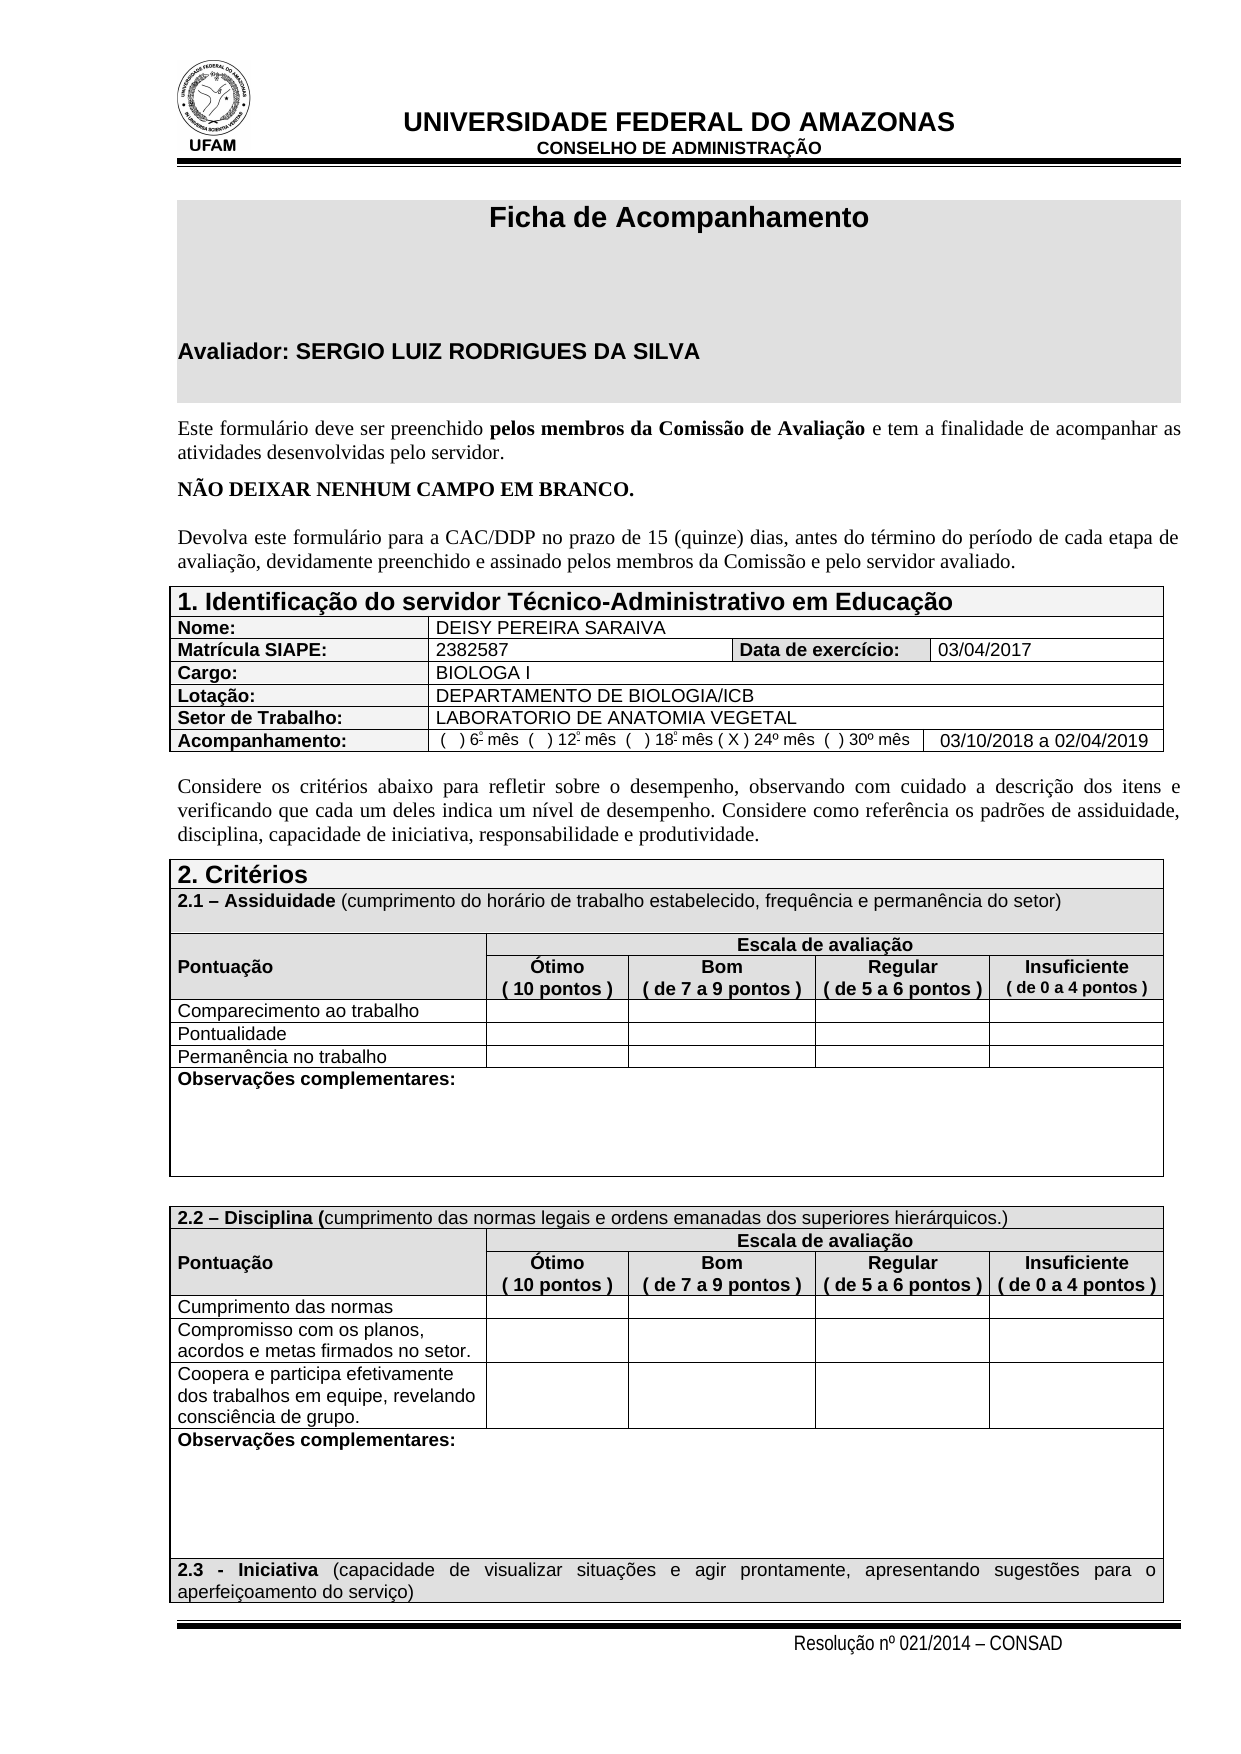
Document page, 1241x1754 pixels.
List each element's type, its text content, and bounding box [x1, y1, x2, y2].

table_header 1. Identificação do servidor Técnico-Administrativo em Educação [171, 587, 1163, 616]
table_cell Ótimo ( 10 pontos ) [487, 956, 628, 999]
text Devolva este formulário para a CAC/DDP no prazo de 15 (quinze) dias, antes do término do período de cada etapa de avaliação, devidamente preenchido e assinado pelos membros da Comissão e pelo servidor avaliado. [177, 525, 1181, 573]
table_cell BIOLOGA I [429, 662, 1163, 683]
table_cell Permanência no trabalho [171, 1046, 486, 1067]
table_cell [629, 1319, 815, 1362]
table_header 2.2 – Disciplina (cumprimento das normas legais e ordens emanadas dos superiores hierárquicos.) [171, 1207, 1163, 1228]
text Considere os critérios abaixo para refletir sobre o desempenho, observando com cuidado a descrição dos itens e verificando que cada um deles indica um nível de desempenho. Considere como referência os padrões de assiduidade, disciplina, capacidade de iniciativa, responsabilidade e produtividade. [177, 774, 1181, 846]
table_cell Cumprimento das normas [171, 1296, 486, 1318]
table_cell [816, 1046, 989, 1067]
table_cell Pontuação [171, 934, 486, 999]
table_cell [487, 1023, 628, 1044]
table_cell Regular ( de 5 a 6 pontos ) [816, 1252, 989, 1295]
table_cell [816, 1296, 989, 1318]
table_cell 03/04/2017 [931, 639, 1163, 661]
table_cell [629, 1296, 815, 1318]
table_cell Compromisso com os planos, acordos e metas firmados no setor. [171, 1319, 486, 1362]
table_cell 2.3 - Iniciativa (capacidade de visualizar situações e agir prontamente, apresentando sugestões para o aperfeiçoamento do serviço) [171, 1559, 1163, 1602]
table_cell LABORATORIO DE ANATOMIA VEGETAL [429, 707, 1163, 729]
table_cell [816, 1319, 989, 1362]
table_cell [990, 1000, 1163, 1022]
table_cell 2382587 [429, 639, 732, 661]
table_cell Matrícula SIAPE: [171, 639, 428, 661]
table_cell Insuficiente ( de 0 a 4 pontos ) [990, 956, 1163, 999]
table_cell Insuficiente ( de 0 a 4 pontos ) [990, 1252, 1163, 1295]
table_cell [990, 1023, 1163, 1044]
table_cell [629, 1046, 815, 1067]
table_cell [629, 1363, 815, 1428]
table_cell Escala de avaliação [487, 1229, 1163, 1251]
table_cell 2.1 – Assiduidade (cumprimento do horário de trabalho estabelecido, frequência e permanência do setor) [171, 889, 1163, 932]
table_cell Data de exercício: [733, 639, 930, 661]
text Este formulário deve ser preenchido pelos membros da Comissão de Avaliação e tem a finalidade de acompanhar as atividades desenvolvidas pelo servidor. [177, 416, 1181, 464]
table_cell Setor de Trabalho: [171, 707, 428, 729]
table_cell Observações complementares: [171, 1068, 1163, 1176]
picture [177, 60, 252, 151]
table_cell [487, 1363, 628, 1428]
table_cell DEPARTAMENTO DE BIOLOGIA/ICB [429, 685, 1163, 706]
table_cell [990, 1363, 1163, 1428]
table_cell Ótimo ( 10 pontos ) [487, 1252, 628, 1295]
table_cell Observações complementares: [171, 1429, 1163, 1558]
table_cell Comparecimento ao trabalho [171, 1000, 486, 1022]
table_cell Nome: [171, 617, 428, 638]
table_cell [629, 1023, 815, 1044]
table_cell 03/10/2018 a 02/04/2019 [924, 730, 1163, 751]
text Ficha de Acompanhamento [177, 200, 1181, 234]
table_cell Lotação: [171, 685, 428, 706]
table_cell [990, 1319, 1163, 1362]
table_cell DEISY PEREIRA SARAIVA [429, 617, 1163, 638]
table_cell [990, 1296, 1163, 1318]
text Avaliador: SERGIO LUIZ RODRIGUES DA SILVA [177, 338, 1181, 365]
table_cell [629, 1000, 815, 1022]
table_cell [816, 1000, 989, 1022]
table_cell ( ) 6º mês ( ) 12º mês ( ) 18º mês ( X ) 24º mês ( ) 30º mês [429, 730, 923, 751]
table_cell [487, 1046, 628, 1067]
table_cell [487, 1000, 628, 1022]
table_cell [487, 1296, 628, 1318]
table_header 2. Critérios [171, 860, 1163, 888]
table_cell Acompanhamento: [171, 730, 428, 751]
table_cell Coopera e participa efetivamente dos trabalhos em equipe, revelando consciência de grupo. [171, 1363, 486, 1428]
table_cell Cargo: [171, 662, 428, 683]
table_cell Bom ( de 7 a 9 pontos ) [629, 956, 815, 999]
table_cell Pontuação [171, 1229, 486, 1295]
table_cell Bom ( de 7 a 9 pontos ) [629, 1252, 815, 1295]
table_cell Pontualidade [171, 1023, 486, 1044]
table_cell [816, 1023, 989, 1044]
table_cell [487, 1319, 628, 1362]
table_cell [990, 1046, 1163, 1067]
text NÃO DEIXAR NENHUM CAMPO EM BRANCO. [177, 477, 1181, 501]
table_cell [816, 1363, 989, 1428]
table_cell Escala de avaliação [487, 934, 1163, 955]
table_cell Regular ( de 5 a 6 pontos ) [816, 956, 989, 999]
